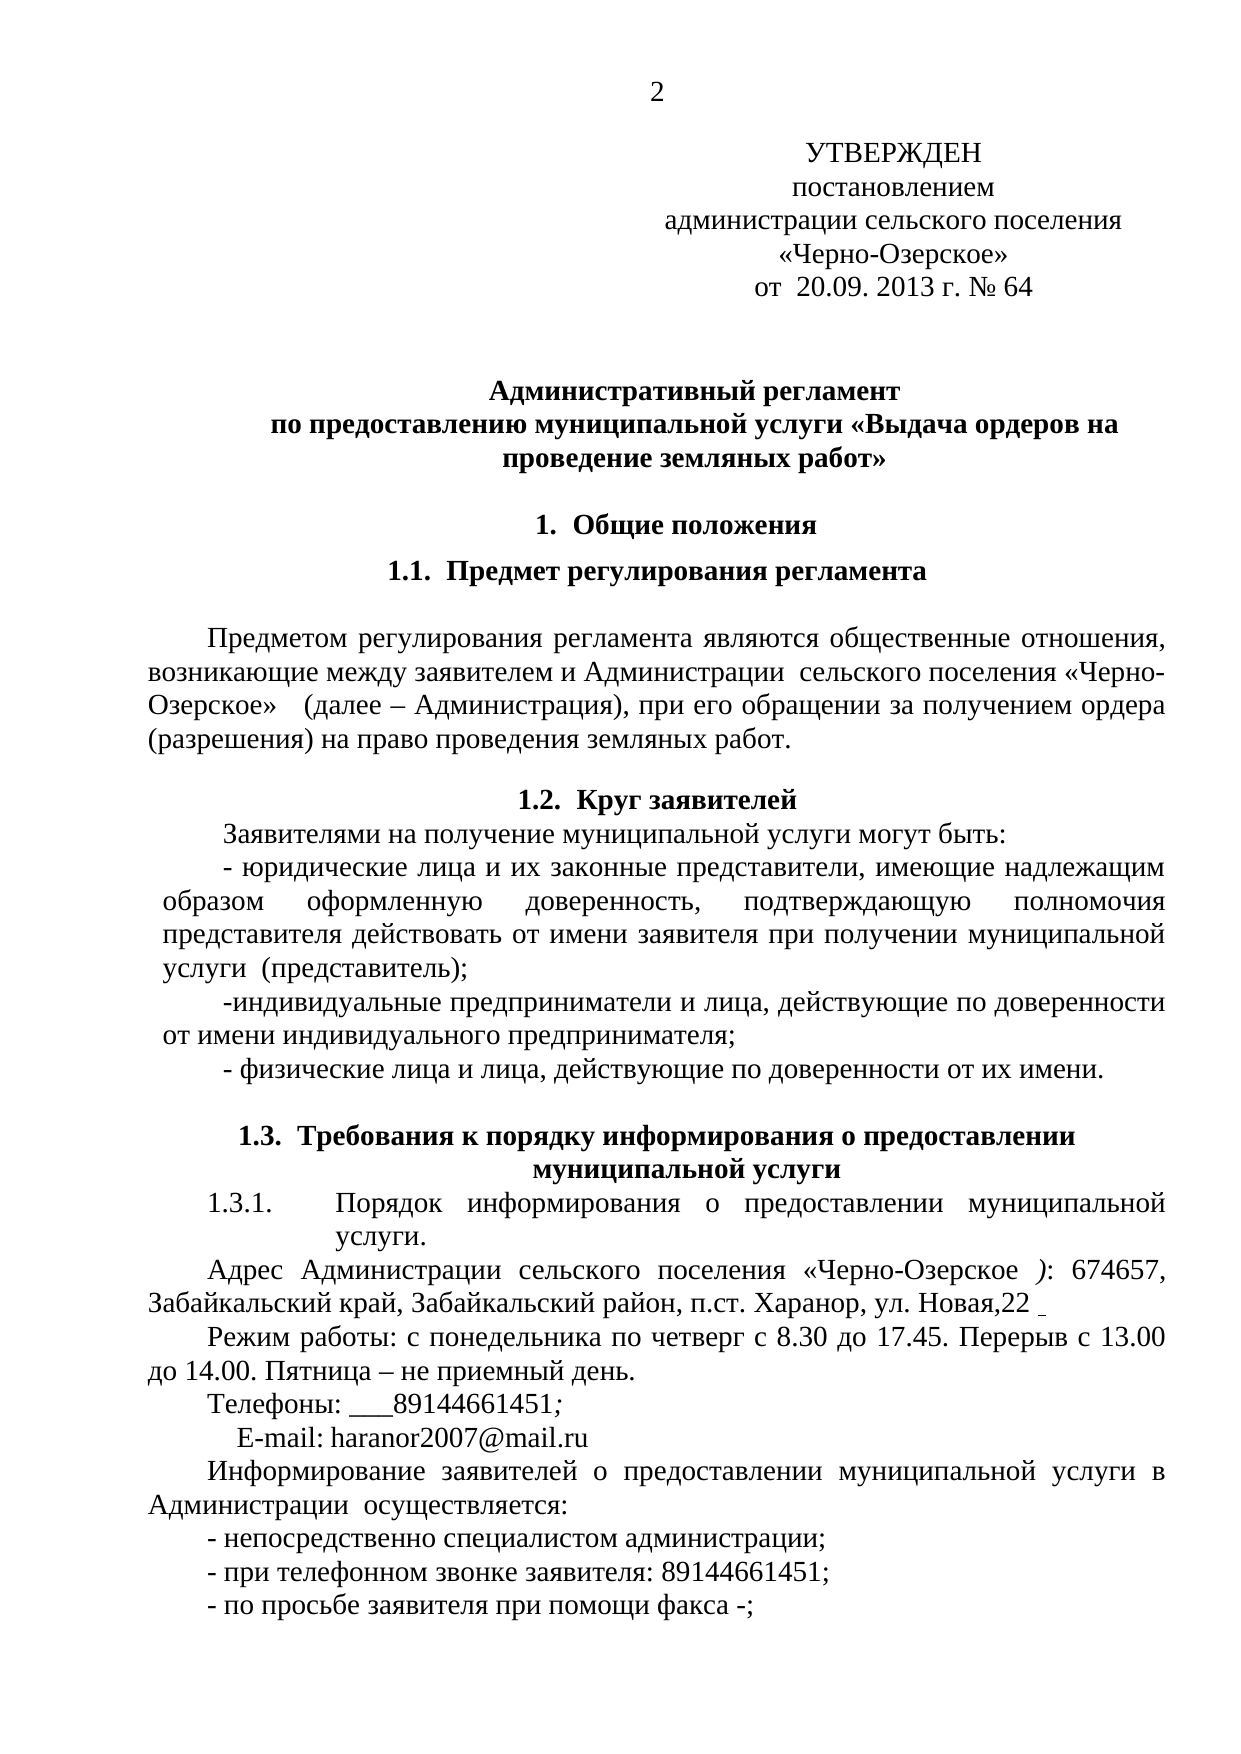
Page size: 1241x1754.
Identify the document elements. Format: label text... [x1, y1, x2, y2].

text Режим работы: с понедельника по четверг с 8.30 до 17.45. Перерыв с 13.00 до 14.00. Пятница – не приемный день. [148, 1319, 1166, 1386]
list - по просьбе заявителя при помощи факса -; [148, 1587, 1166, 1621]
list Порядок информирования о предоставлении муниципальной услуги. [207, 1185, 1166, 1252]
text постановлением [620, 169, 1166, 202]
text - юридические лица и их законные представители, имеющие надлежащим образом оформленную доверенность, подтверждающую полномочия представителя действовать от имени заявителя при получении муниципальной услуги (представитель); [162, 849, 1166, 984]
list Требования к порядку информирования о предоставлении муниципальной услуги [148, 1118, 1166, 1185]
text Предметом регулирования регламента являются общественные отношения, возникающие между заявителем и Администрации сельского поселения «Черно-Озерское» (далее – Администрация), при его обращении за получением ордера (разрешения) на право проведения земляных работ. [148, 620, 1166, 754]
text Адрес Администрации сельского поселения «Черно-Озерское ): 674657, Забайкальский край, Забайкальский район, п.ст. Харанор, ул. Новая,22 [148, 1252, 1166, 1319]
text Заявителями на получение муниципальной услуги могут быть: [162, 816, 1166, 849]
list Информирование заявителей о предоставлении муниципальной услуги в Администрации осуществляется: [148, 1453, 1166, 1520]
text УТВЕРЖДЕН [620, 135, 1166, 169]
text от 20.09. 2013 г. № 64 [620, 269, 1166, 303]
text - физические лица и лица, действующие по доверенности от их имени. [162, 1051, 1166, 1084]
text по предоставлению муниципальной услуги «Выдача ордеров на проведение земляных работ» [223, 406, 1166, 473]
text -индивидуальные предприниматели и лица, действующие по доверенности от имени индивидуального предпринимателя; [162, 984, 1166, 1051]
list - непосредственно специалистом администрации; [148, 1520, 1166, 1554]
list Е-mail: haranor2007@mail.ru [163, 1420, 1166, 1453]
list Круг заявителей [148, 782, 1166, 816]
list - при телефонном звонке заявителя: 89144661451; [148, 1554, 1166, 1587]
list Предмет регулирования регламента [148, 553, 1166, 587]
text Административный регламент [223, 373, 1166, 406]
text Телефоны: ___89144661451; [148, 1386, 1166, 1420]
text администрации сельского поселения «Черно-Озерское» [620, 202, 1166, 269]
list Общие положения [185, 507, 1166, 541]
